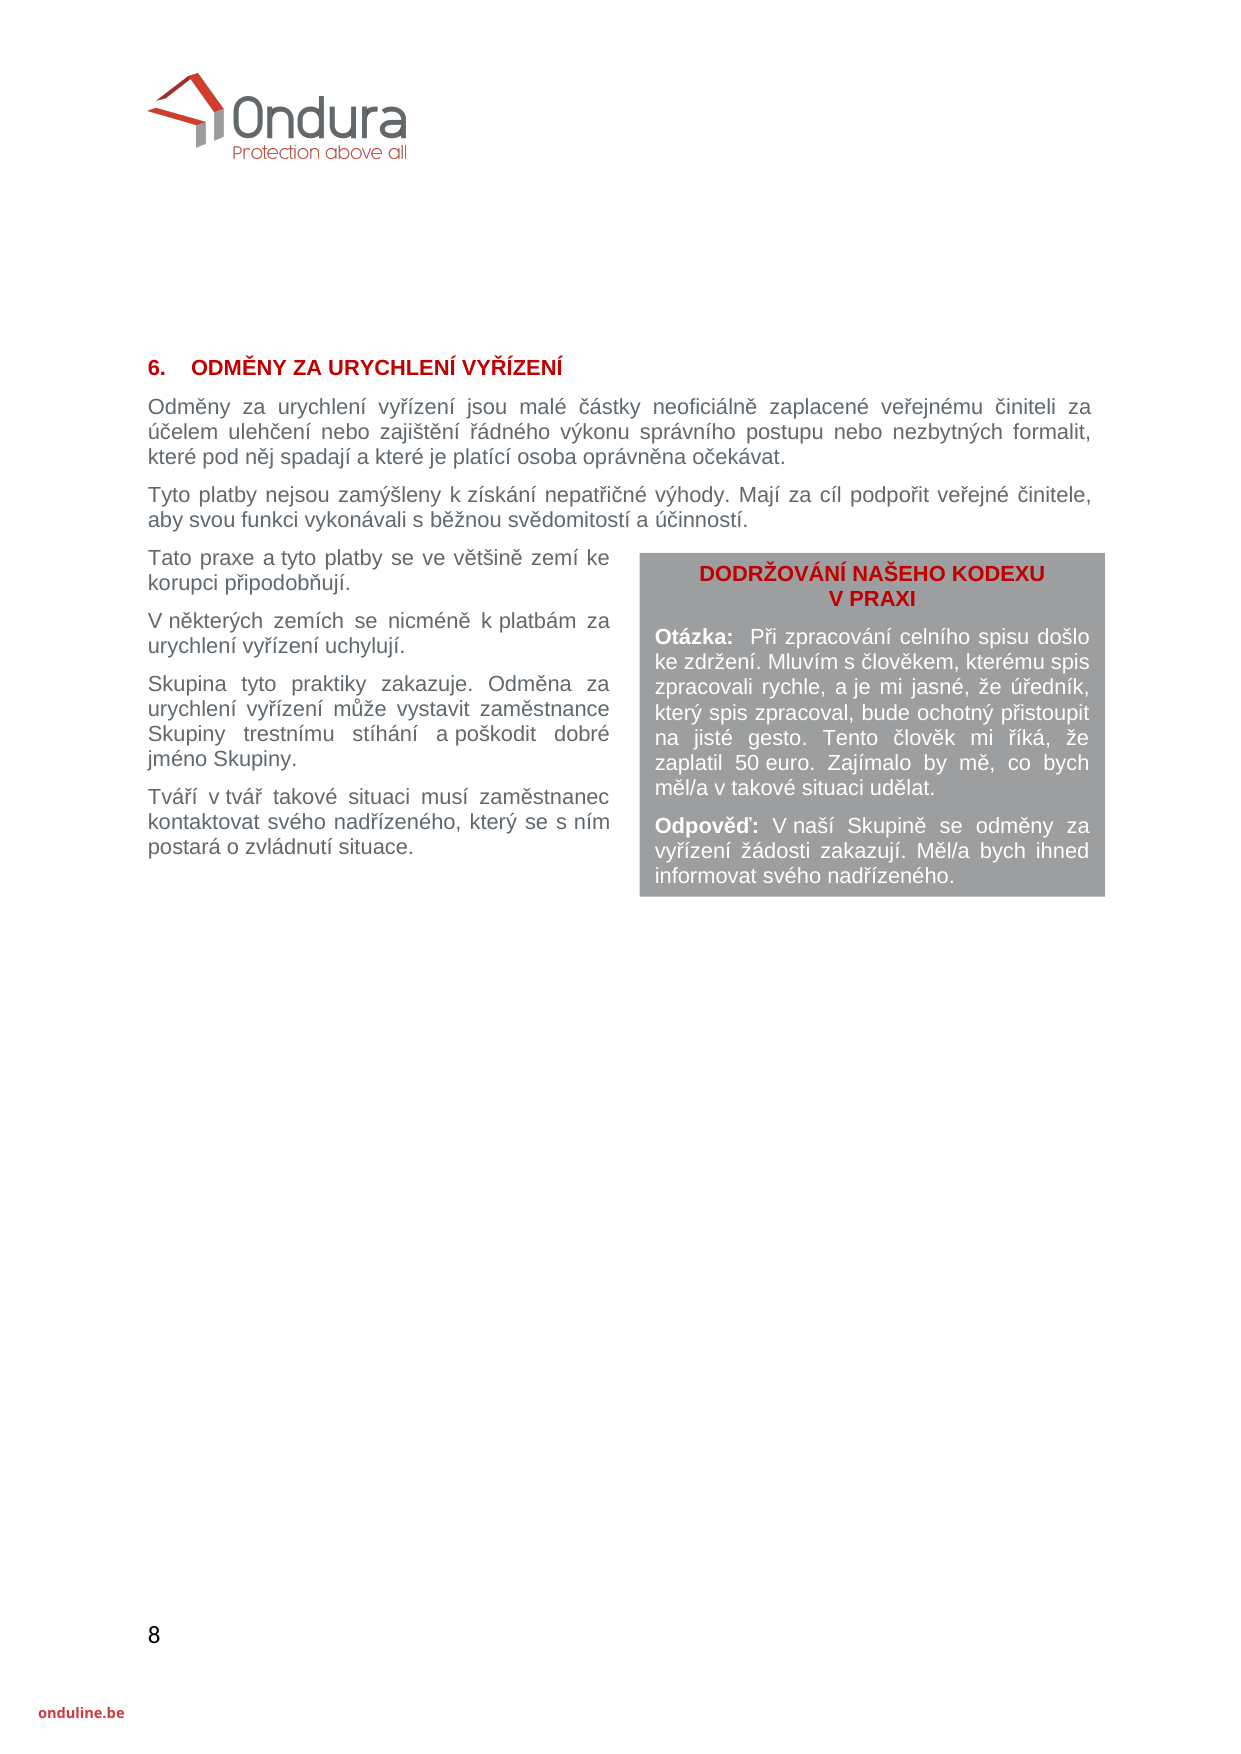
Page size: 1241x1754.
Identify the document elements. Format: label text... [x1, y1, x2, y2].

text Tváří v tvář takové situaci musí zaměstnanec kontaktovat svého nadřízeného, který se s ním postará o zvládnutí situace. [148, 784, 639, 859]
subtitle ODMĚNY ZA URYCHLENÍ VYŘÍZENÍ [148, 355, 1093, 380]
text Odměny za urychlení vyřízení jsou malé částky neoficiálně zaplacené veřejnému činiteli za účelem ulehčení nebo zajištění řádného výkonu správního postupu nebo nezbytných formalit, které pod něj spadají a které je platící osoba oprávněna očekávat. [148, 394, 1093, 469]
text Skupina tyto praktiky zakazuje. Odměna za urychlení vyřízení může vystavit zaměstnance Skupiny trestnímu stíhání a poškodit dobré jméno Skupiny. [148, 671, 639, 771]
text V některých zemích se nicméně k platbám za urychlení vyřízení uchylují. [148, 608, 639, 658]
text Tato praxe a tyto platby se ve většině zemí ke korupci připodobňují. [148, 545, 1093, 595]
picture [147, 73, 406, 159]
text Tyto platby nejsou zamýšleny k získání nepatřičné výhody. Mají za cíl podpořit veřejné činitele, aby svou funkci vykonávali s běžnou svědomitostí a účinností. [148, 482, 1093, 532]
